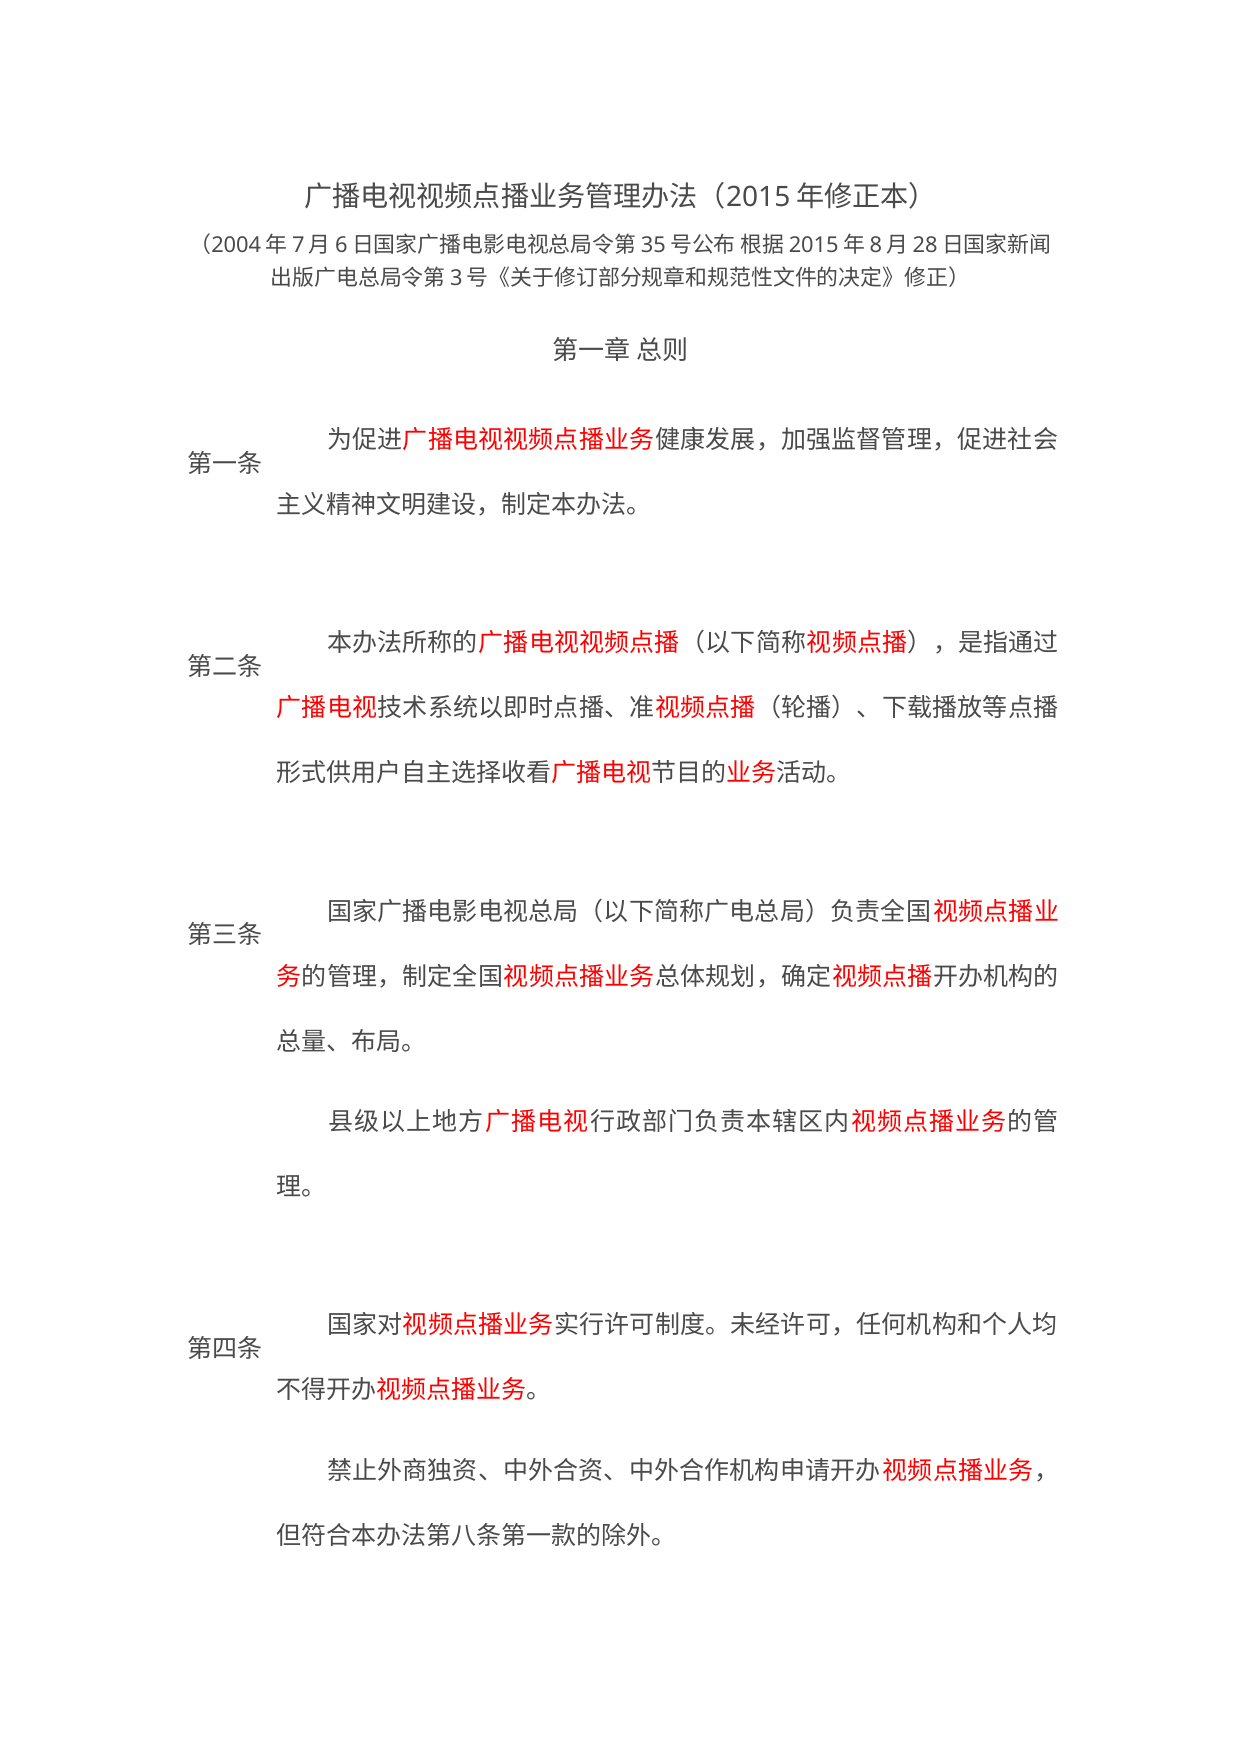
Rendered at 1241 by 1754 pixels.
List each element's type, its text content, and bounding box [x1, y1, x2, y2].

text （2004年7月6日国家广播电影电视总局令第35号公布 根据2015年8月28日国家新闻出版广电总局令第3号《关于修订部分规章和规范性文件的决定》修正） [187, 227, 1053, 292]
table_header 为促进广播电视视频点播业务健康发展，加强监督管理，促进社会主义精神文明建设，制定本办法。 [275, 404, 1061, 553]
table_header 国家对视频点播业务实行许可制度。未经许可，任何机构和个人均不得开办视频点播业务。 禁止外商独资、中外合资、中外合作机构申请开办视频点播业务，但符合本办法第八条第一款的除外。 [275, 1289, 1061, 1583]
text 第一章 总则 [187, 315, 1053, 380]
table_header 第二条 [186, 607, 275, 821]
table_header 第三条 [186, 875, 275, 1234]
table_header 本办法所称的广播电视视频点播（以下简称视频点播），是指通过广播电视技术系统以即时点播、准视频点播（轮播）、下载播放等点播形式供用户自主选择收看广播电视节目的业务活动。 [275, 607, 1061, 821]
table_header 第四条 [186, 1289, 275, 1583]
table_header 第一条 [186, 404, 275, 553]
table_header 国家广播电影电视总局（以下简称广电总局）负责全国视频点播业务的管理，制定全国视频点播业务总体规划，确定视频点播开办机构的总量、布局。 县级以上地方广播电视行政部门负责本辖区内视频点播业务的管理。 [275, 875, 1061, 1234]
text 广播电视视频点播业务管理办法（2015年修正本） [187, 162, 1053, 227]
